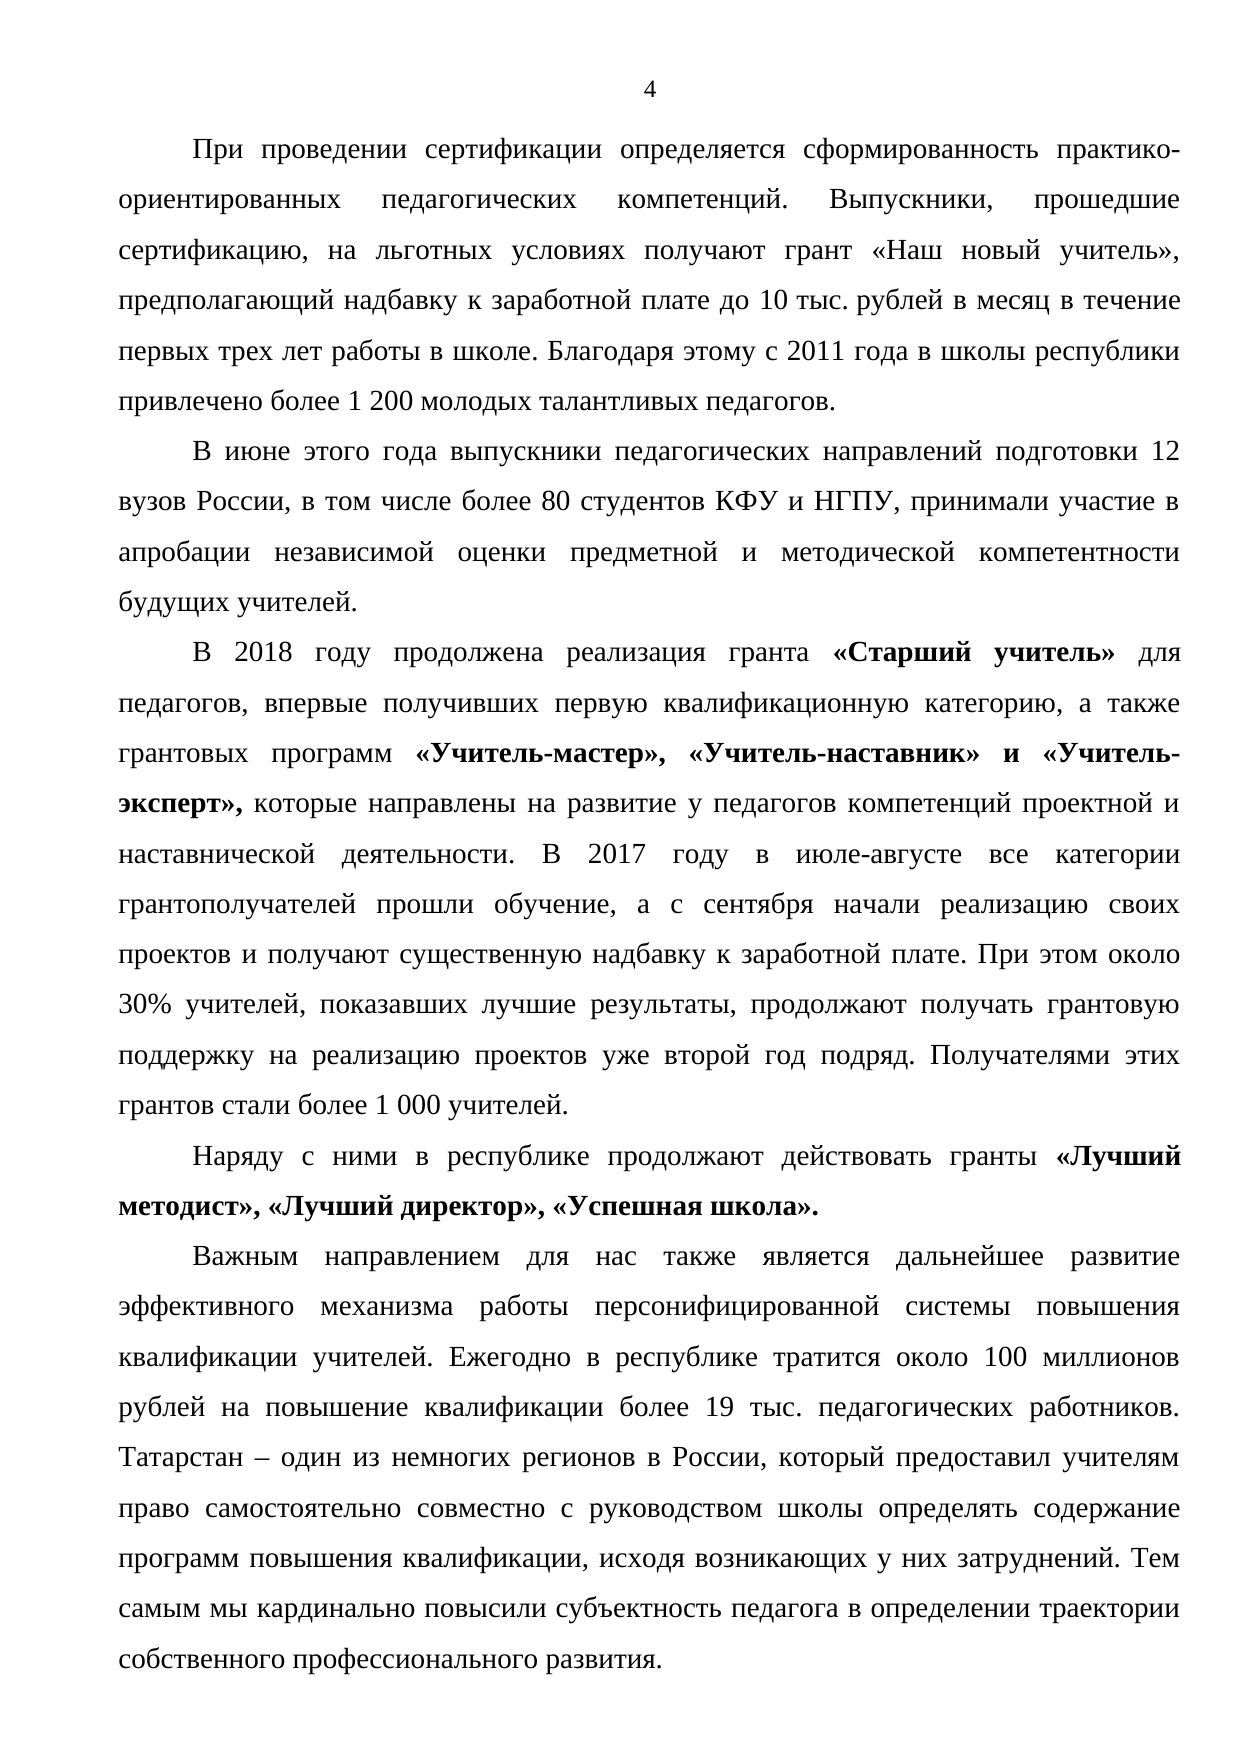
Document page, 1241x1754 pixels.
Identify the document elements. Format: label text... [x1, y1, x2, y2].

text В июне этого года выпускники педагогических направлений подготовки 12 вузов России, в том числе более 80 студентов КФУ и НГПУ, принимали участие в апробации независимой оценки предметной и методической компетентности будущих учителей. [118, 433, 1181, 618]
text При проведении сертификации определяется сформированность практико-ориентированных педагогических компетенций. Выпускники, прошедшие сертификацию, на льготных условиях получают грант «Наш новый учитель», предполагающий надбавку к заработной плате до 10 тыс. рублей в месяц в течение первых трех лет работы в школе. Благодаря этому с 2011 года в школы республики привлечено более 1 200 молодых талантливых педагогов. [118, 131, 1181, 416]
text В 2018 году продолжена реализация гранта «Старший учитель» для педагогов, впервые получивших первую квалификационную категорию, а также грантовых программ «Учитель-мастер», «Учитель-наставник» и «Учитель-эксперт», которые направлены на развитие у педагогов компетенций проектной и наставнической деятельности. В 2017 году в июле-августе все категории грантополучателей прошли обучение, а с сентября начали реализацию своих проектов и получают существенную надбавку к заработной плате. При этом около 30% учителей, показавших лучшие результаты, продолжают получать грантовую поддержку на реализацию проектов уже второй год подряд. Получателями этих грантов стали более 1 000 учителей. [118, 634, 1181, 1121]
text Наряду с ними в республике продолжают действовать гранты «Лучший методист», «Лучший директор», «Успешная школа». [118, 1138, 1181, 1221]
text Важным направлением для нас также является дальнейшее развитие эффективного механизма работы персонифицированной системы повышения квалификации учителей. Ежегодно в республике тратится около 100 миллионов рублей на повышение квалификации более 19 тыс. педагогических работников. Татарстан – один из немногих регионов в России, который предоставил учителям право самостоятельно совместно с руководством школы определять содержание программ повышения квалификации, исходя возникающих у них затруднений. Тем самым мы кардинально повысили субъектность педагога в определении траектории собственного профессионального развития. [118, 1238, 1181, 1674]
